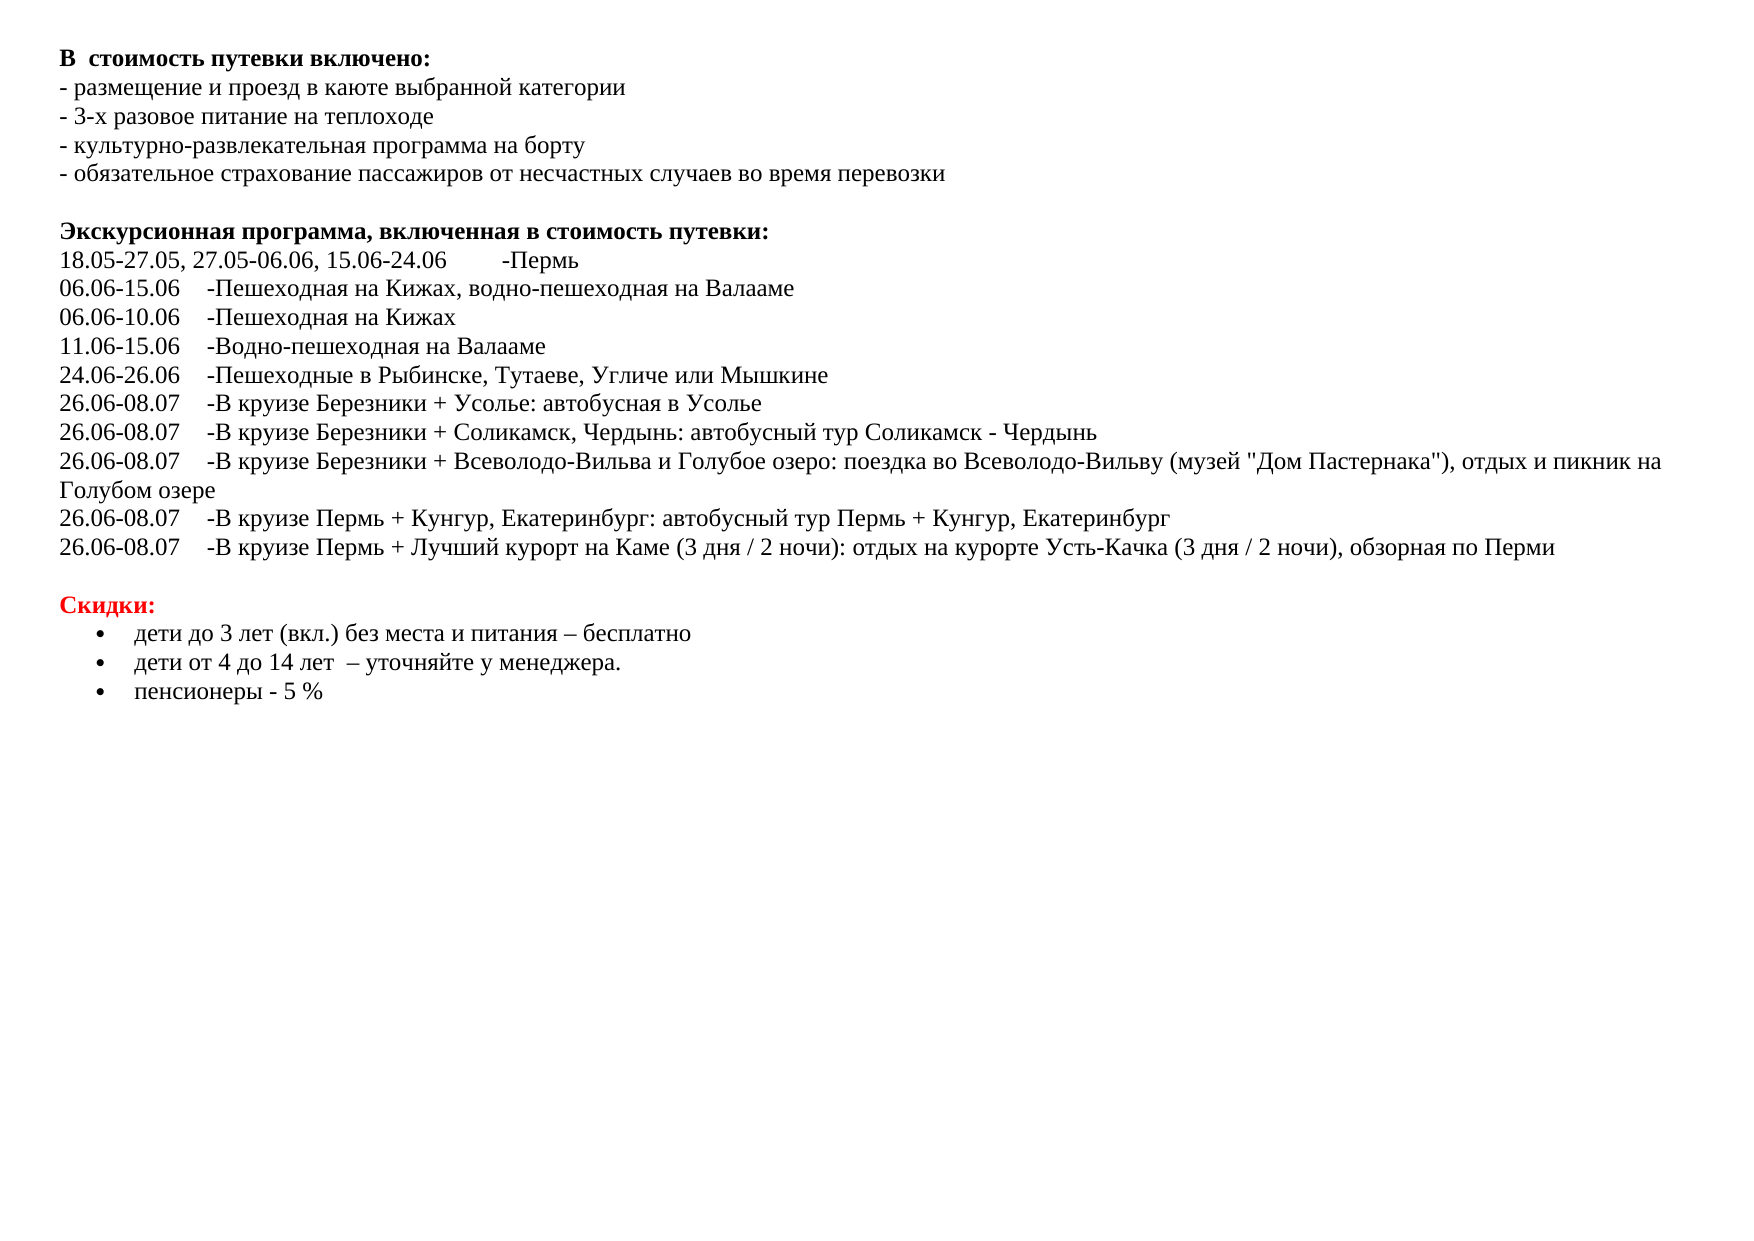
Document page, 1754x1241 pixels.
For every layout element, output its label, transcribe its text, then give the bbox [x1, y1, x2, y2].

text - обязательное страхование пассажиров от несчастных случаев во время перевозки [59, 158, 1695, 187]
list дети до 3 лет (вкл.) без места и питания – бесплатно [97, 618, 1695, 647]
text 26.06-08.07 -В круизе Пермь + Лучший курорт на Каме (3 дня / 2 ночи): отдых на курорте Усть-Качка (3 дня / 2 ночи), обзорная по Перми [59, 532, 1695, 561]
text - 3-х разовое питание на теплоходе [59, 101, 1695, 130]
text Скидки: [59, 590, 1695, 618]
text 26.06-08.07 -В круизе Пермь + Кунгур, Екатеринбург: автобусный тур Пермь + Кунгур, Екатеринбург [59, 503, 1695, 532]
text 18.05-27.05, 27.05-06.06, 15.06-24.06 -Пермь [59, 245, 1695, 273]
text 26.06-08.07 -В круизе Березники + Соликамск, Чердынь: автобусный тур Соликамск - Чердынь [59, 417, 1695, 446]
text 11.06-15.06 -Водно-пешеходная на Валааме [59, 331, 1695, 360]
list дети от 4 до 14 лет – уточняйте у менеджера. [97, 647, 1695, 676]
text 06.06-10.06 -Пешеходная на Кижах [59, 302, 1695, 331]
text - размещение и проезд в каюте выбранной категории [59, 72, 1695, 101]
list пенсионеры - 5 % [97, 676, 1695, 705]
text - культурно-развлекательная программа на борту [59, 130, 1695, 158]
text В стоимость путевки включено: [59, 43, 1695, 72]
text 24.06-26.06 -Пешеходные в Рыбинске, Тутаеве, Угличе или Мышкине [59, 360, 1695, 388]
text 26.06-08.07 -В круизе Березники + Усолье: автобусная в Усолье [59, 388, 1695, 417]
text Экскурсионная программа, включенная в стоимость путевки: [59, 216, 1695, 245]
text 26.06-08.07 -В круизе Березники + Всеволодо-Вильва и Голубое озеро: поездка во Всеволодо-Вильву (музей "Дом Пастернака"), отдых и пикник на Голубом озере [59, 446, 1695, 503]
text 06.06-15.06 -Пешеходная на Кижах, водно-пешеходная на Валааме [59, 273, 1695, 302]
